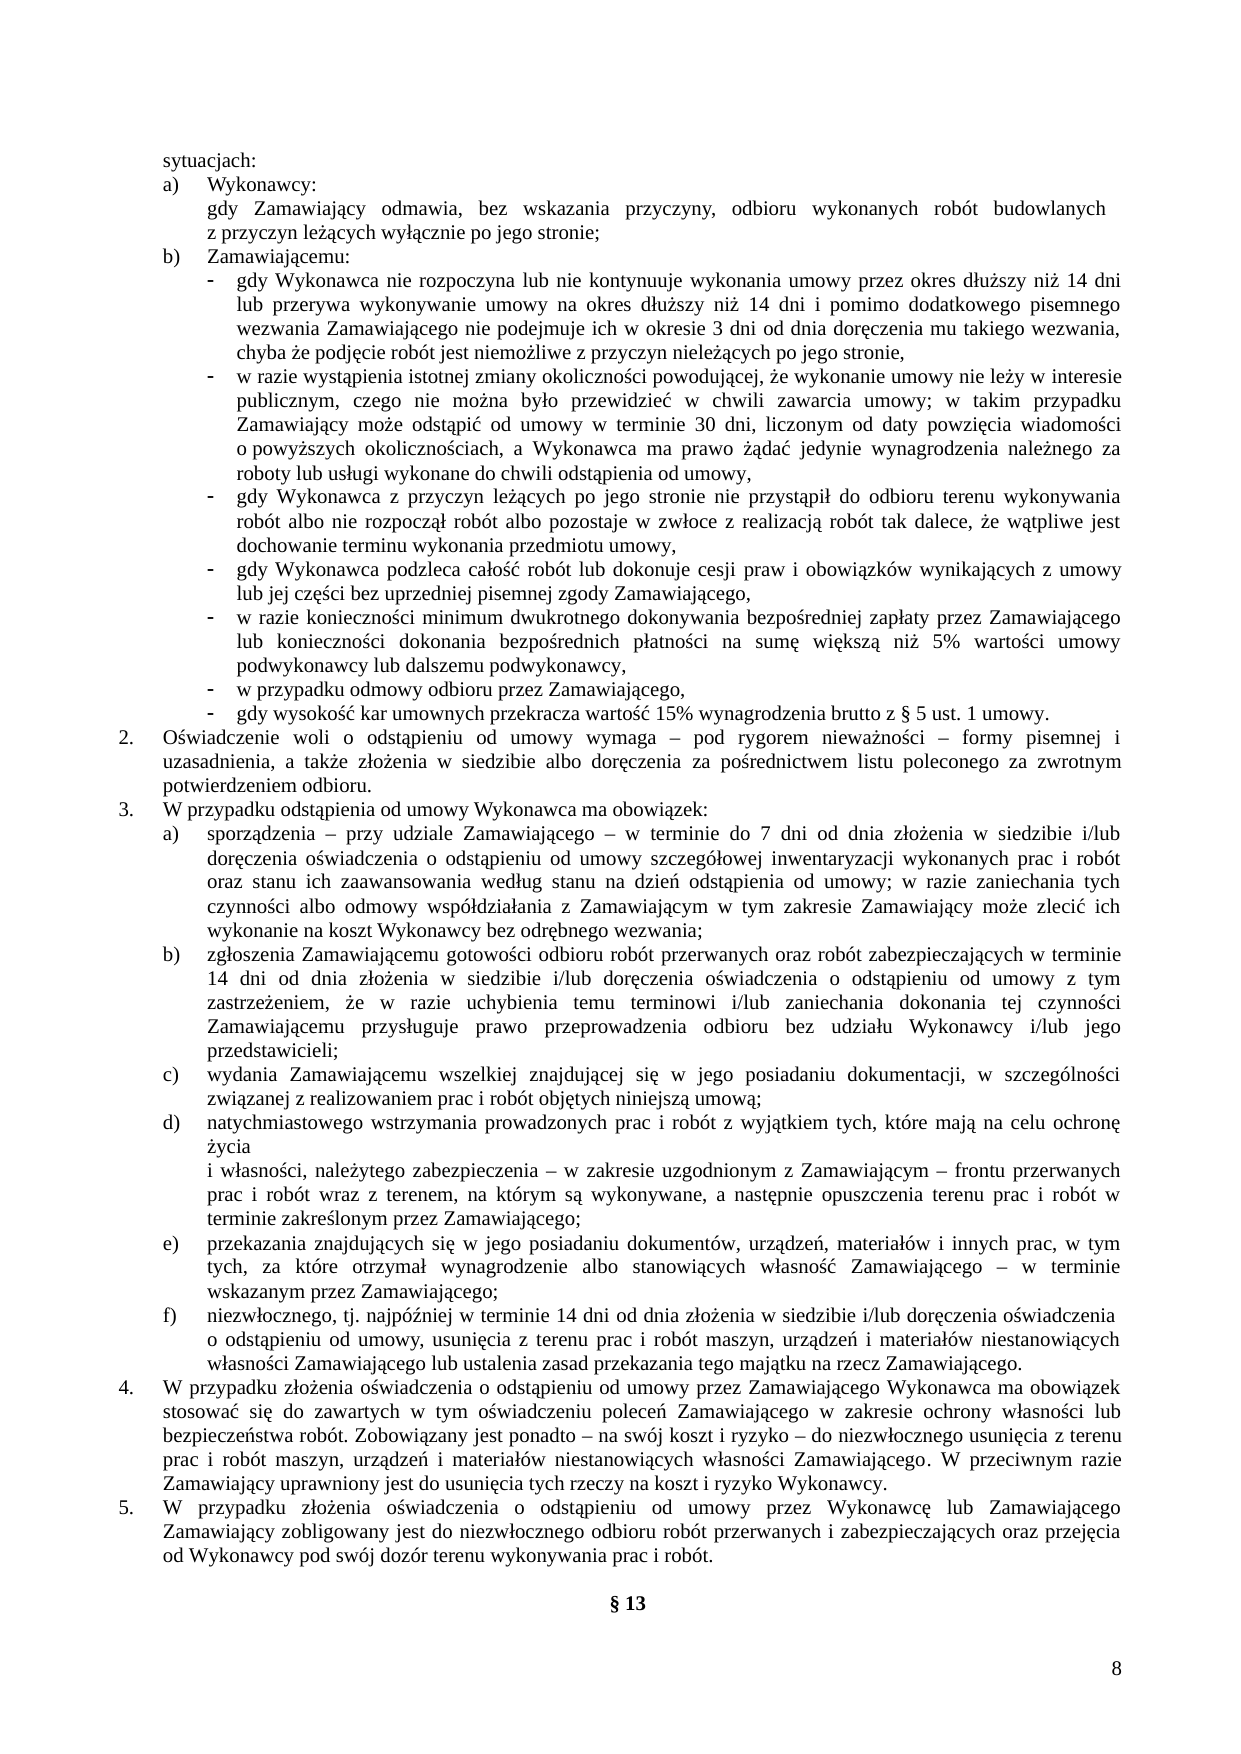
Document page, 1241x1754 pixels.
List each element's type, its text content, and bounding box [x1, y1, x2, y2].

list Oświadczenie woli o odstąpieniu od umowy wymaga – pod rygorem nieważności – formy pisemnej i uzasadnienia, a także złożenia w siedzibie albo doręczenia za pośrednictwem listu poleconego za zwrotnym potwierdzeniem odbioru. [118, 725, 1122, 797]
list gdy Zamawiający odmawia, bez wskazania przyczyny, odbioru wykonanych robót budowlanych z przyczyn leżących wyłącznie po jego stronie; [207, 196, 1122, 244]
list wydania Zamawiającemu wszelkiej znajdującej się w jego posiadaniu dokumentacji, w szczególności związanej z realizowaniem prac i robót objętych niniejszą umową; [163, 1062, 1122, 1110]
list gdy Wykonawca z przyczyn leżących po jego stronie nie przystąpił do odbioru terenu wykonywania robót albo nie rozpoczął robót albo pozostaje w zwłoce z realizacją robót tak dalece, że wątpliwe jest dochowanie terminu wykonania przedmiotu umowy, [207, 484, 1122, 557]
list zgłoszenia Zamawiającemu gotowości odbioru robót przerwanych oraz robót zabezpieczających w terminie 14 dni od dnia złożenia w siedzibie i/lub doręczenia oświadczenia o odstąpieniu od umowy z tym zastrzeżeniem, że w razie uchybienia temu terminowi i/lub zaniechania dokonania tej czynności Zamawiającemu przysługuje prawo przeprowadzenia odbioru bez udziału Wykonawcy i/lub jego przedstawicieli; [163, 942, 1122, 1062]
list w przypadku odmowy odbioru przez Zamawiającego, [207, 677, 1122, 701]
list niezwłocznego, tj. najpóźniej w terminie 14 dni od dnia złożenia w siedzibie i/lub doręczenia oświadczenia o odstąpieniu od umowy, usunięcia z terenu prac i robót maszyn, urządzeń i materiałów niestanowiących własności Zamawiającego lub ustalenia zasad przekazania tego majątku na rzecz Zamawiającego. [163, 1303, 1122, 1375]
list gdy Wykonawca nie rozpoczyna lub nie kontynuuje wykonania umowy przez okres dłuższy niż 14 dni lub przerywa wykonywanie umowy na okres dłuższy niż 14 dni i pomimo dodatkowego pisemnego wezwania Zamawiającego nie podejmuje ich w okresie 3 dni od dnia doręczenia mu takiego wezwania, chyba że podjęcie robót jest niemożliwe z przyczyn nieleżących po jego stronie, [207, 268, 1122, 364]
list W przypadku złożenia oświadczenia o odstąpieniu od umowy przez Wykonawcę lub Zamawiającego Zamawiający zobligowany jest do niezwłocznego odbioru robót przerwanych i zabezpieczających oraz przejęcia od Wykonawcy pod swój dozór terenu wykonywania prac i robót. [118, 1495, 1122, 1567]
list w razie konieczności minimum dwukrotnego dokonywania bezpośredniej zapłaty przez Zamawiającego lub konieczności dokonania bezpośrednich płatności na sumę większą niż 5% wartości umowy podwykonawcy lub dalszemu podwykonawcy, [207, 605, 1122, 677]
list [118, 148, 1122, 172]
list Zamawiającemu: [163, 244, 1122, 268]
list gdy wysokość kar umownych przekracza wartość 15% wynagrodzenia brutto z § 5 ust. 1 umowy. [207, 701, 1122, 725]
list W przypadku złożenia oświadczenia o odstąpieniu od umowy przez Zamawiającego Wykonawca ma obowiązek stosować się do zawartych w tym oświadczeniu poleceń Zamawiającego w zakresie ochrony własności lub bezpieczeństwa robót. Zobowiązany jest ponadto – na swój koszt i ryzyko – do niezwłocznego usunięcia z terenu prac i robót maszyn, urządzeń i materiałów niestanowiących własności Zamawiającego. W przeciwnym razie Zamawiający uprawniony jest do usunięcia tych rzeczy na koszt i ryzyko Wykonawcy. [118, 1375, 1122, 1495]
list natychmiastowego wstrzymania prowadzonych prac i robót z wyjątkiem tych, które mają na celu ochronę życia i własności, należytego zabezpieczenia – w zakresie uzgodnionym z Zamawiającym – frontu przerwanych prac i robót wraz z terenem, na którym są wykonywane, a następnie opuszczenia terenu prac i robót w terminie zakreślonym przez Zamawiającego; [163, 1110, 1122, 1230]
list W przypadku odstąpienia od umowy Wykonawca ma obowiązek: [118, 797, 1122, 821]
text § 13 [133, 1591, 1122, 1615]
list przekazania znajdujących się w jego posiadaniu dokumentów, urządzeń, materiałów i innych prac, w tym tych, za które otrzymał wynagrodzenie albo stanowiących własność Zamawiającego – w terminie wskazanym przez Zamawiającego; [163, 1230, 1122, 1303]
list Wykonawcy: [163, 172, 1122, 196]
list gdy Wykonawca podzleca całość robót lub dokonuje cesji praw i obowiązków wynikających z umowy lub jej części bez uprzedniej pisemnej zgody Zamawiającego, [207, 557, 1122, 605]
list sporządzenia – przy udziale Zamawiającego – w terminie do 7 dni od dnia złożenia w siedzibie i/lub doręczenia oświadczenia o odstąpieniu od umowy szczegółowej inwentaryzacji wykonanych prac i robót oraz stanu ich zaawansowania według stanu na dzień odstąpienia od umowy; w razie zaniechania tych czynności albo odmowy współdziałania z Zamawiającym w tym zakresie Zamawiający może zlecić ich wykonanie na koszt Wykonawcy bez odrębnego wezwania; [163, 821, 1122, 942]
list w razie wystąpienia istotnej zmiany okoliczności powodującej, że wykonanie umowy nie leży w interesie publicznym, czego nie można było przewidzieć w chwili zawarcia umowy; w takim przypadku Zamawiający może odstąpić od umowy w terminie 30 dni, liczonym od daty powzięcia wiadomości o powyższych okolicznościach, a Wykonawca ma prawo żądać jedynie wynagrodzenia należnego za roboty lub usługi wykonane do chwili odstąpienia od umowy, [207, 364, 1122, 484]
